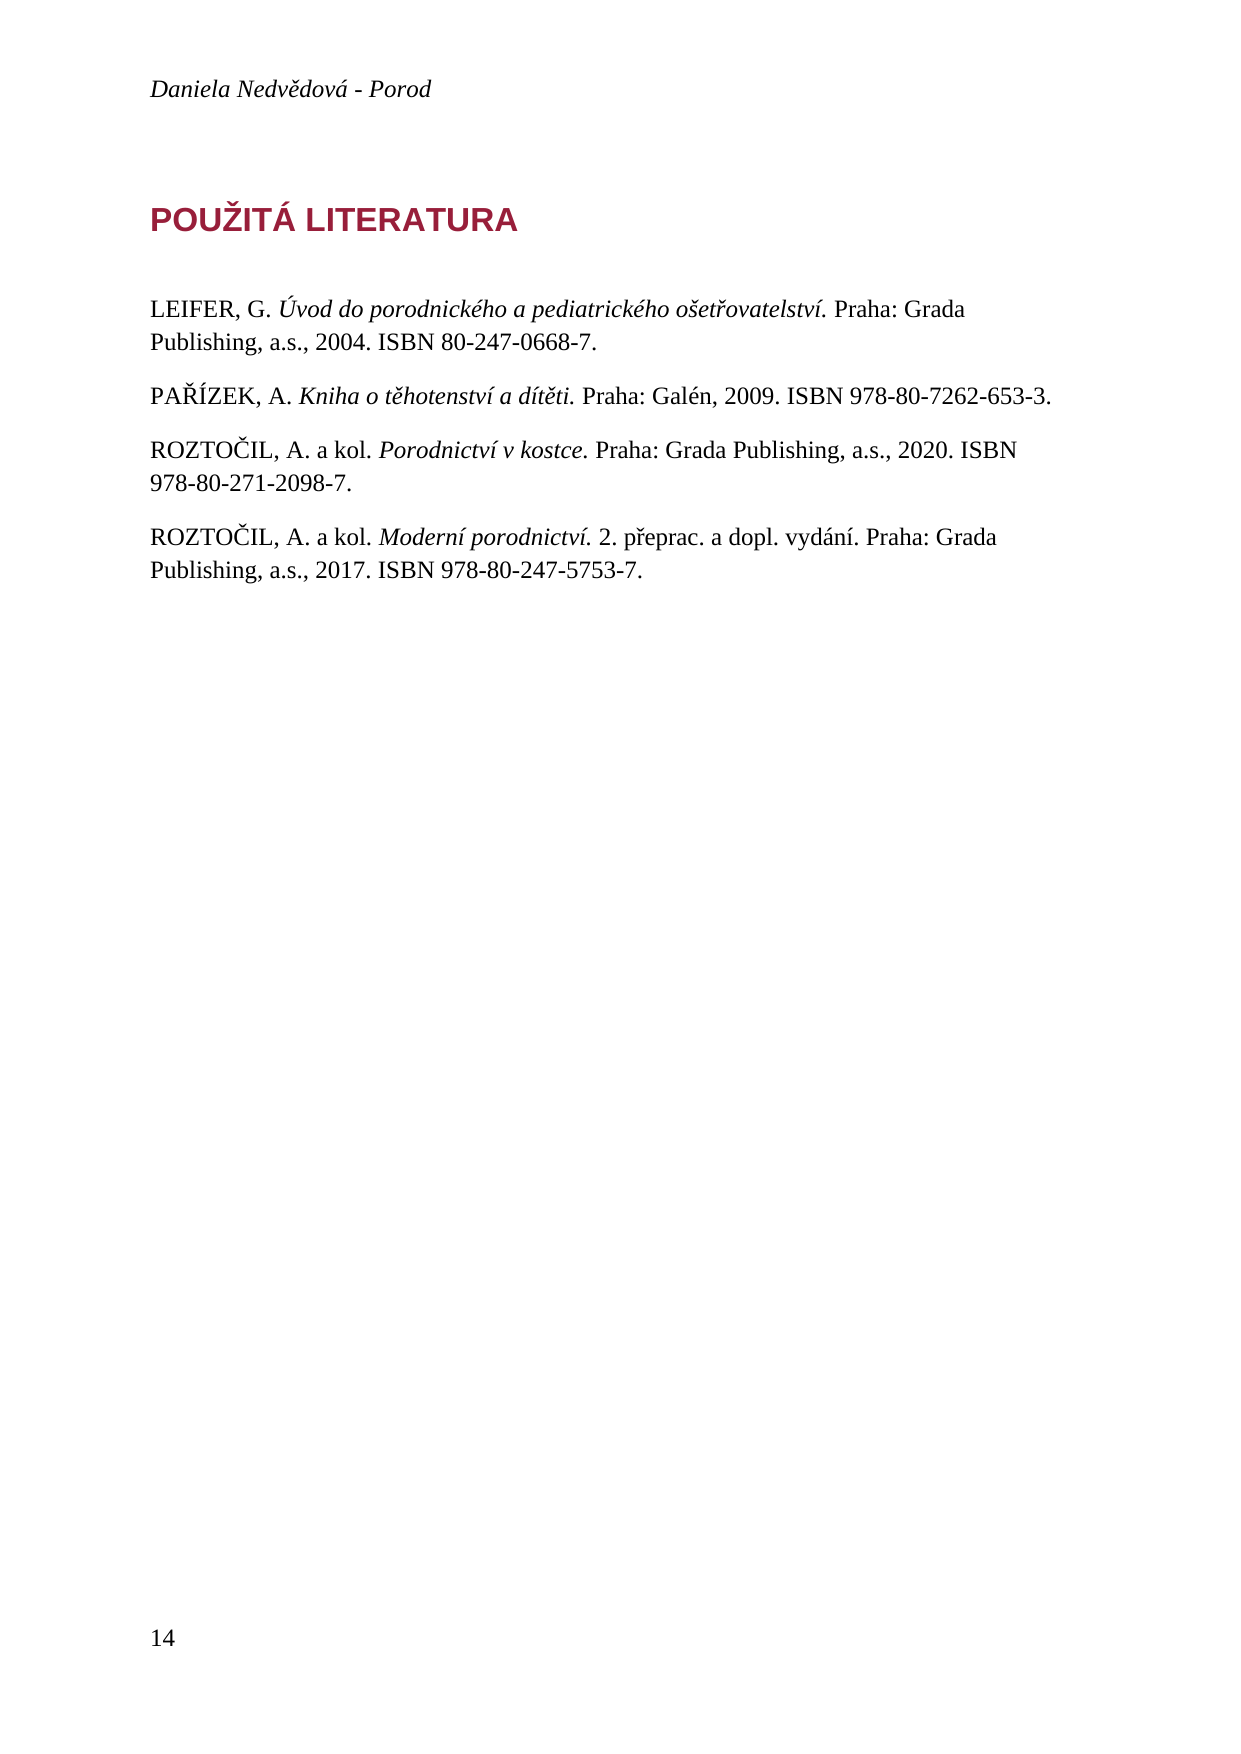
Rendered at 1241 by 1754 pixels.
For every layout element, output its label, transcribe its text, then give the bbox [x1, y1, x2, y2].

text ROZTOČIL, A. a kol. Moderní porodnictví. 2. přeprac. a dopl. vydání. Praha: Grada Publishing, a.s., 2017. ISBN 978-80-247-5753-7. [150, 522, 1053, 583]
text PAŘÍZEK, A. Kniha o těhotenství a dítěti. Praha: Galén, 2009. ISBN 978-80-7262-653-3. [150, 381, 1053, 410]
text ROZTOČIL, A. a kol. Porodnictví v kostce. Praha: Grada Publishing, a.s., 2020. ISBN 978-80-271-2098-7. [150, 435, 1053, 497]
text LEIFER, G. Úvod do porodnického a pediatrického ošetřovatelství. Praha: Grada Publishing, a.s., 2004. ISBN 80-247-0668-7. [150, 294, 1053, 356]
